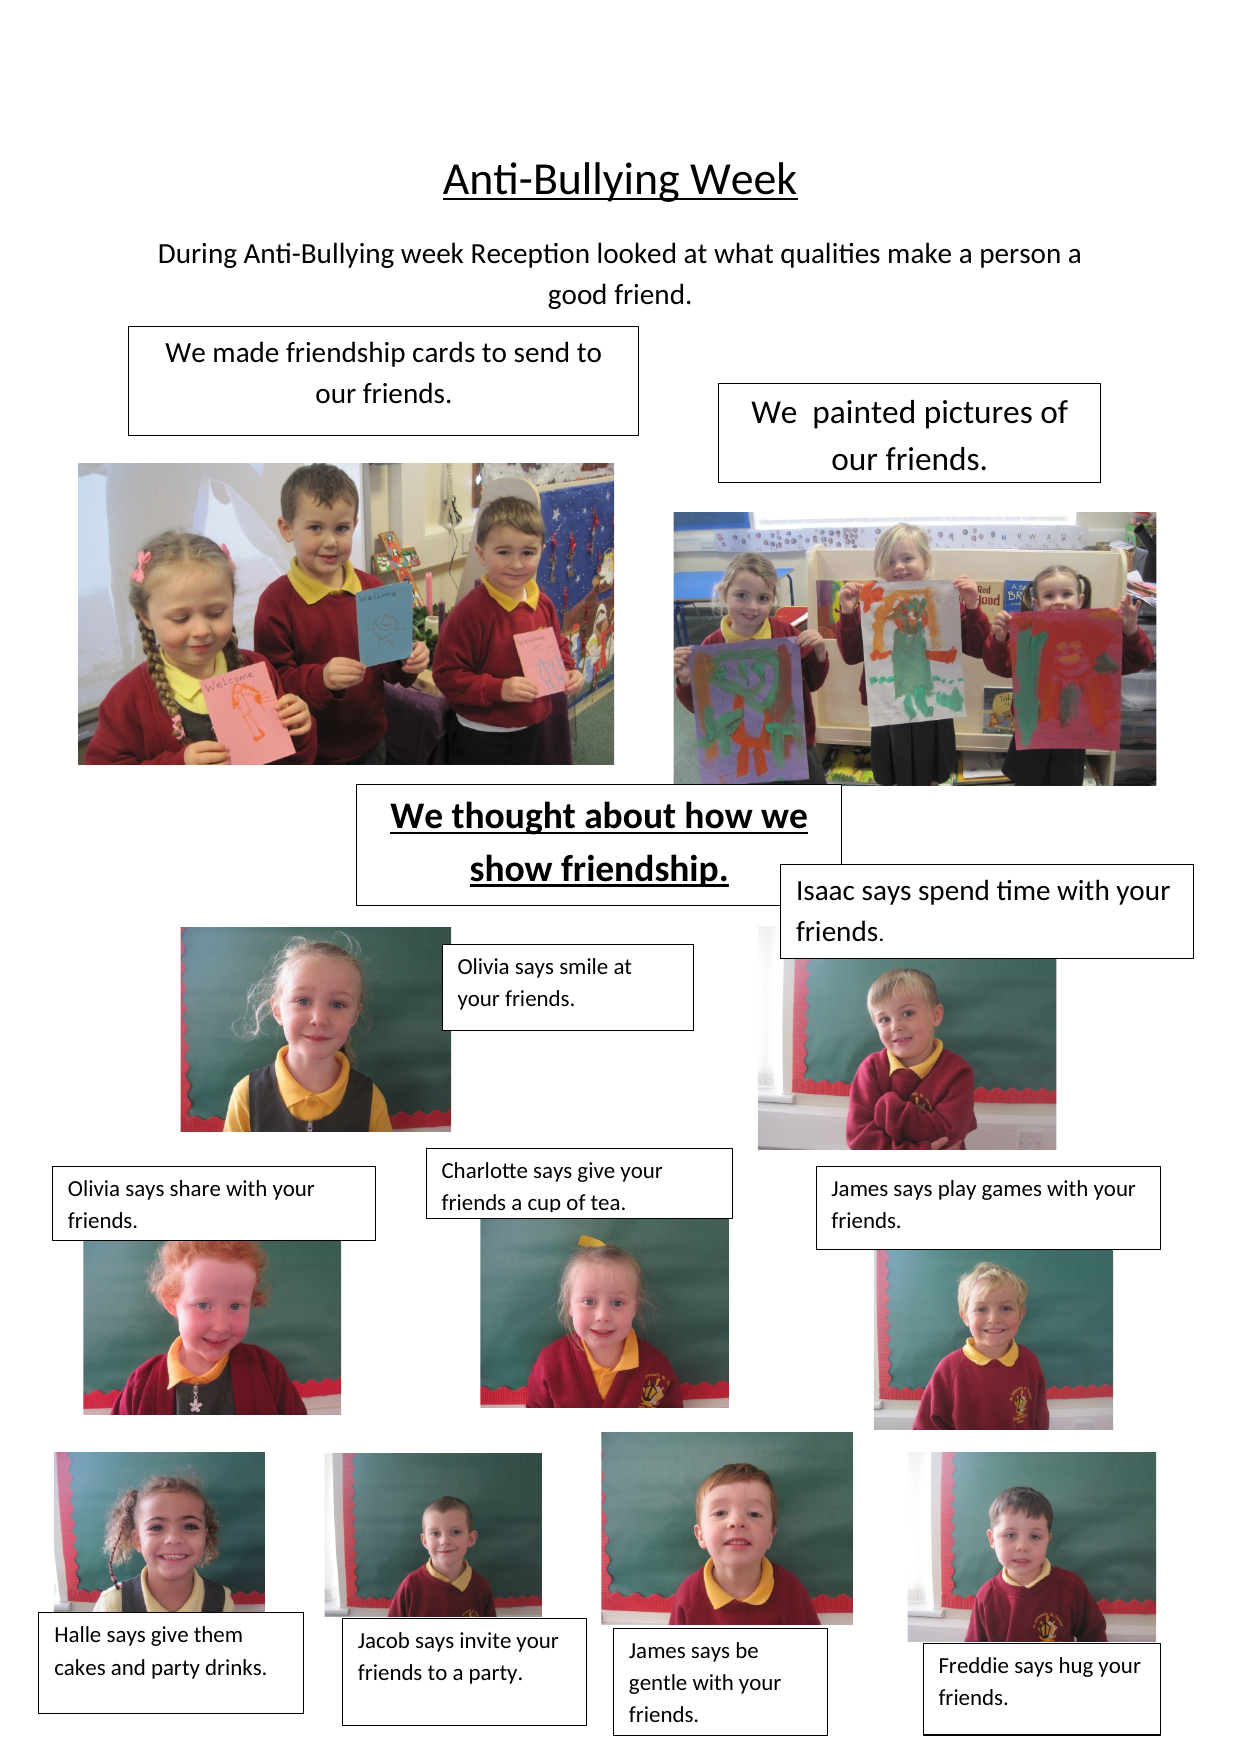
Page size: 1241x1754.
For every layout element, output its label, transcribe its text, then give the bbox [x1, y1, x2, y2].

picture [323, 1453, 542, 1616]
picture [81, 1241, 341, 1414]
picture [179, 927, 452, 1131]
picture [872, 1250, 1113, 1429]
picture [756, 926, 1057, 1149]
picture [52, 1452, 265, 1612]
text During Anti-Bullying week Reception looked at what qualities make a person a good friend. [150, 235, 1090, 312]
picture [906, 1452, 1157, 1641]
picture [478, 1219, 729, 1407]
picture [599, 1432, 853, 1624]
text Anti-Bullying Week [150, 150, 1090, 206]
picture [672, 512, 1157, 785]
picture [76, 463, 614, 764]
